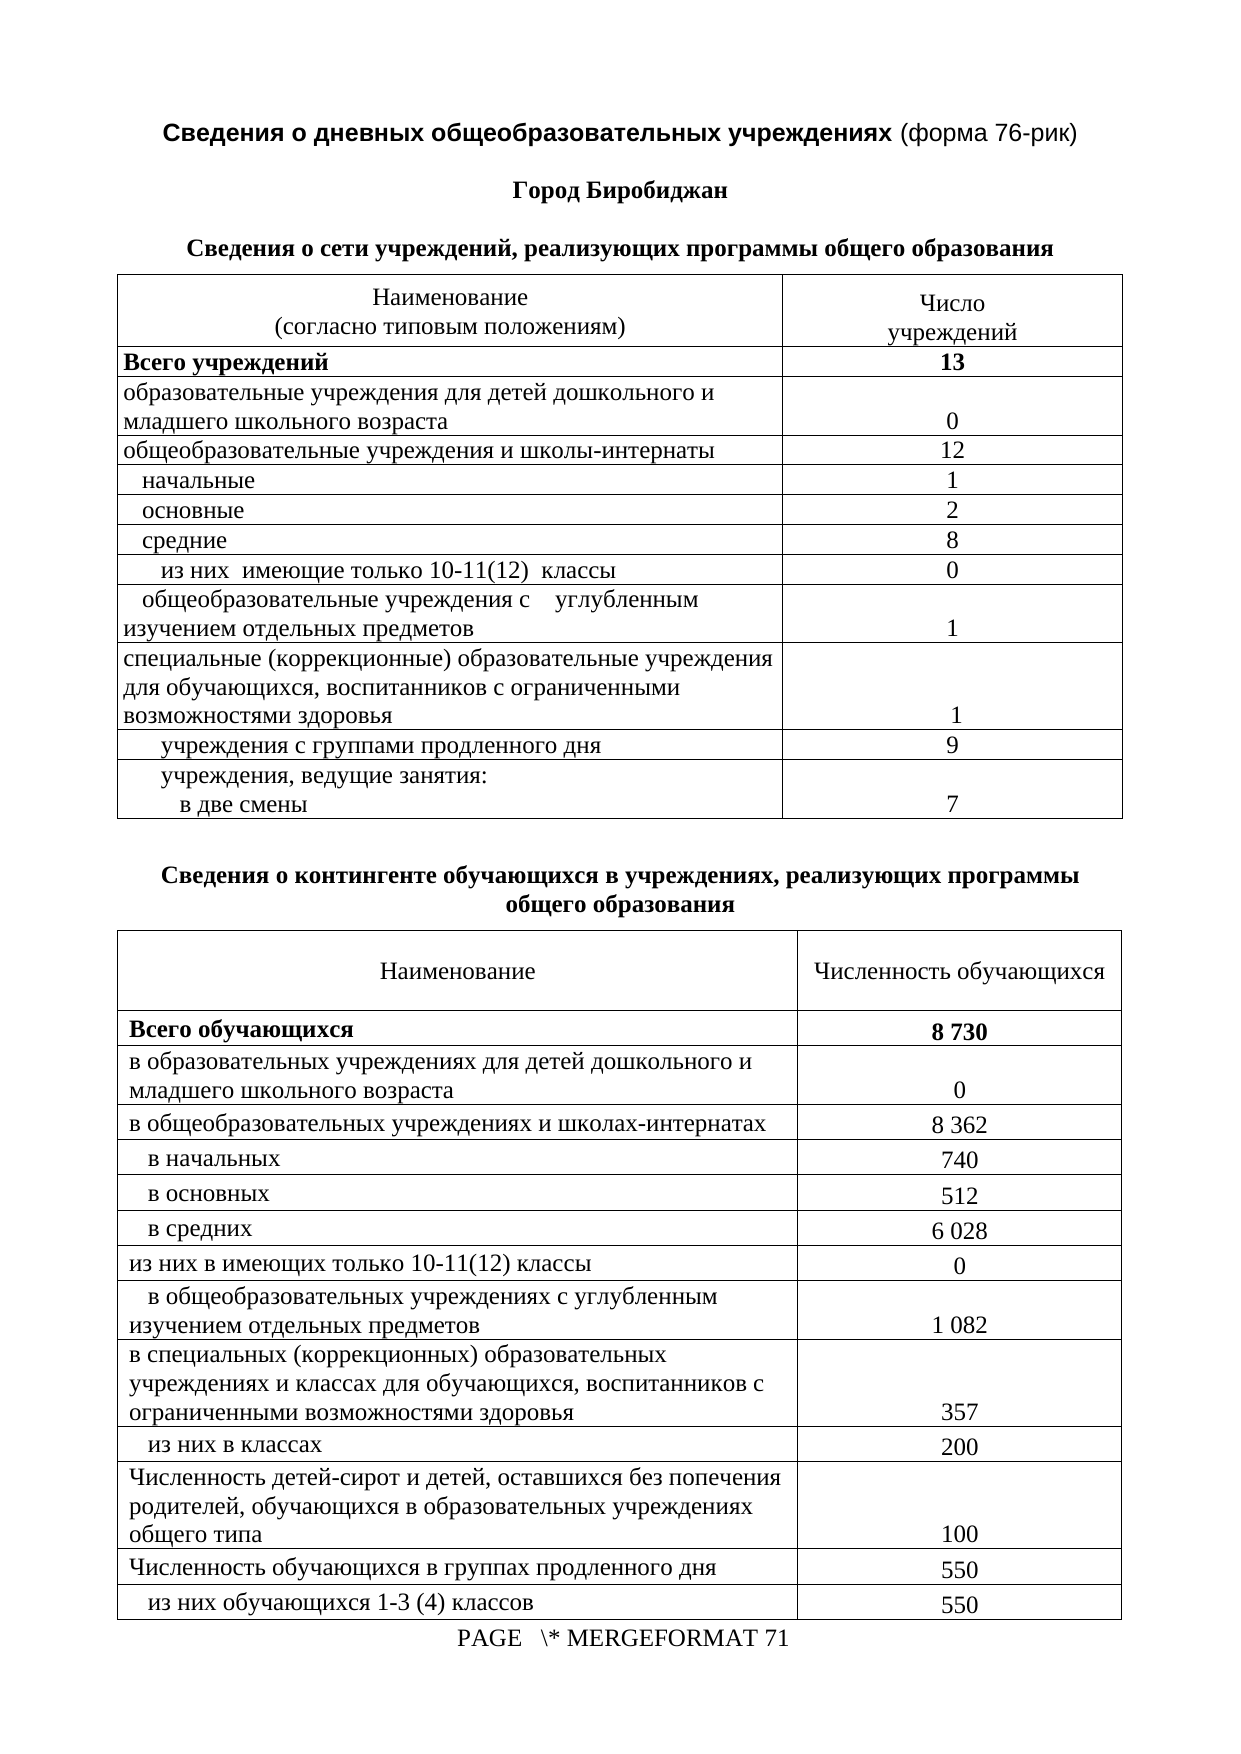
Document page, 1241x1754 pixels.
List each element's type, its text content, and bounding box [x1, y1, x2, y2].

table_cell в основных [118, 1175, 797, 1209]
table_header Наименование (согласно типовым положениям) [118, 275, 782, 346]
table_cell учреждения, ведущие занятия: в две смены [118, 760, 782, 818]
text Город Биробиджан [118, 176, 1122, 204]
table_cell 1 [783, 585, 1122, 642]
table_cell общеобразовательные учреждения с углубленным изучением отдельных предметов [118, 585, 782, 642]
table_header Число учреждений [783, 275, 1122, 346]
table_cell 0 [783, 555, 1122, 583]
table_cell 6 028 [798, 1211, 1121, 1245]
table_cell образовательные учреждения для детей дошкольного и младшего школьного возраста [118, 377, 782, 434]
table_header Наименование [118, 931, 797, 1010]
table_cell 0 [798, 1046, 1121, 1104]
table_cell в общеобразовательных учреждениях с углубленным изучением отдельных предметов [118, 1281, 797, 1338]
table_cell из них имеющие только 10-11(12) классы [118, 555, 782, 583]
table_cell в средних [118, 1211, 797, 1245]
table_cell Численность обучающихся в группах продленного дня [118, 1549, 797, 1583]
text Сведения о дневных общеобразовательных учреждениях (форма 76-рик) [118, 118, 1122, 147]
table_cell 550 [798, 1585, 1121, 1619]
table_cell Всего обучающихся [118, 1011, 797, 1045]
table_cell из них обучающихся 1-3 (4) классов [118, 1585, 797, 1619]
table_cell 550 [798, 1549, 1121, 1583]
table_cell 100 [798, 1462, 1121, 1548]
table_cell из них в имеющих только 10-11(12) классы [118, 1246, 797, 1280]
table_cell общеобразовательные учреждения и школы-интернаты [118, 436, 782, 464]
table_cell 2 [783, 495, 1122, 524]
table_cell 1 [783, 643, 1122, 729]
table_cell 1 082 [798, 1281, 1121, 1338]
table_cell 9 [783, 730, 1122, 759]
table_cell начальные [118, 465, 782, 494]
table_cell специальные (коррекционные) образовательные учреждения для обучающихся, воспитанников с ограниченными возможностями здоровья [118, 643, 782, 729]
table_cell 357 [798, 1340, 1121, 1426]
table_cell 12 [783, 436, 1122, 464]
table_cell 1 [783, 465, 1122, 494]
table_cell 8 [783, 525, 1122, 554]
table_cell учреждения с группами продленного дня [118, 730, 782, 759]
table_cell основные [118, 495, 782, 524]
table_cell 512 [798, 1175, 1121, 1209]
table_cell из них в классах [118, 1427, 797, 1461]
text Сведения о контингенте обучающихся в учреждениях, реализующих программы общего образования [118, 860, 1122, 917]
table_cell в образовательных учреждениях для детей дошкольного и младшего школьного возраста [118, 1046, 797, 1104]
table_header Численность обучающихся [798, 931, 1121, 1010]
table_cell 740 [798, 1140, 1121, 1174]
table_cell 200 [798, 1427, 1121, 1461]
table_cell в специальных (коррекционных) образовательных учреждениях и классах для обучающихся, воспитанников с ограниченными возможностями здоровья [118, 1340, 797, 1426]
table_cell 0 [798, 1246, 1121, 1280]
table_cell 0 [783, 377, 1122, 434]
table_cell Всего учреждений [118, 347, 782, 376]
table_cell в начальных [118, 1140, 797, 1174]
table_cell 8 362 [798, 1105, 1121, 1139]
table_cell 7 [783, 760, 1122, 818]
table_cell в общеобразовательных учреждениях и школах-интернатах [118, 1105, 797, 1139]
table_cell 13 [783, 347, 1122, 376]
table_cell Численность детей-сирот и детей, оставшихся без попечения родителей, обучающихся в образовательных учреждениях общего типа [118, 1462, 797, 1548]
text Сведения о сети учреждений, реализующих программы общего образования [118, 233, 1122, 262]
table_cell 8 730 [798, 1011, 1121, 1045]
table_cell средние [118, 525, 782, 554]
